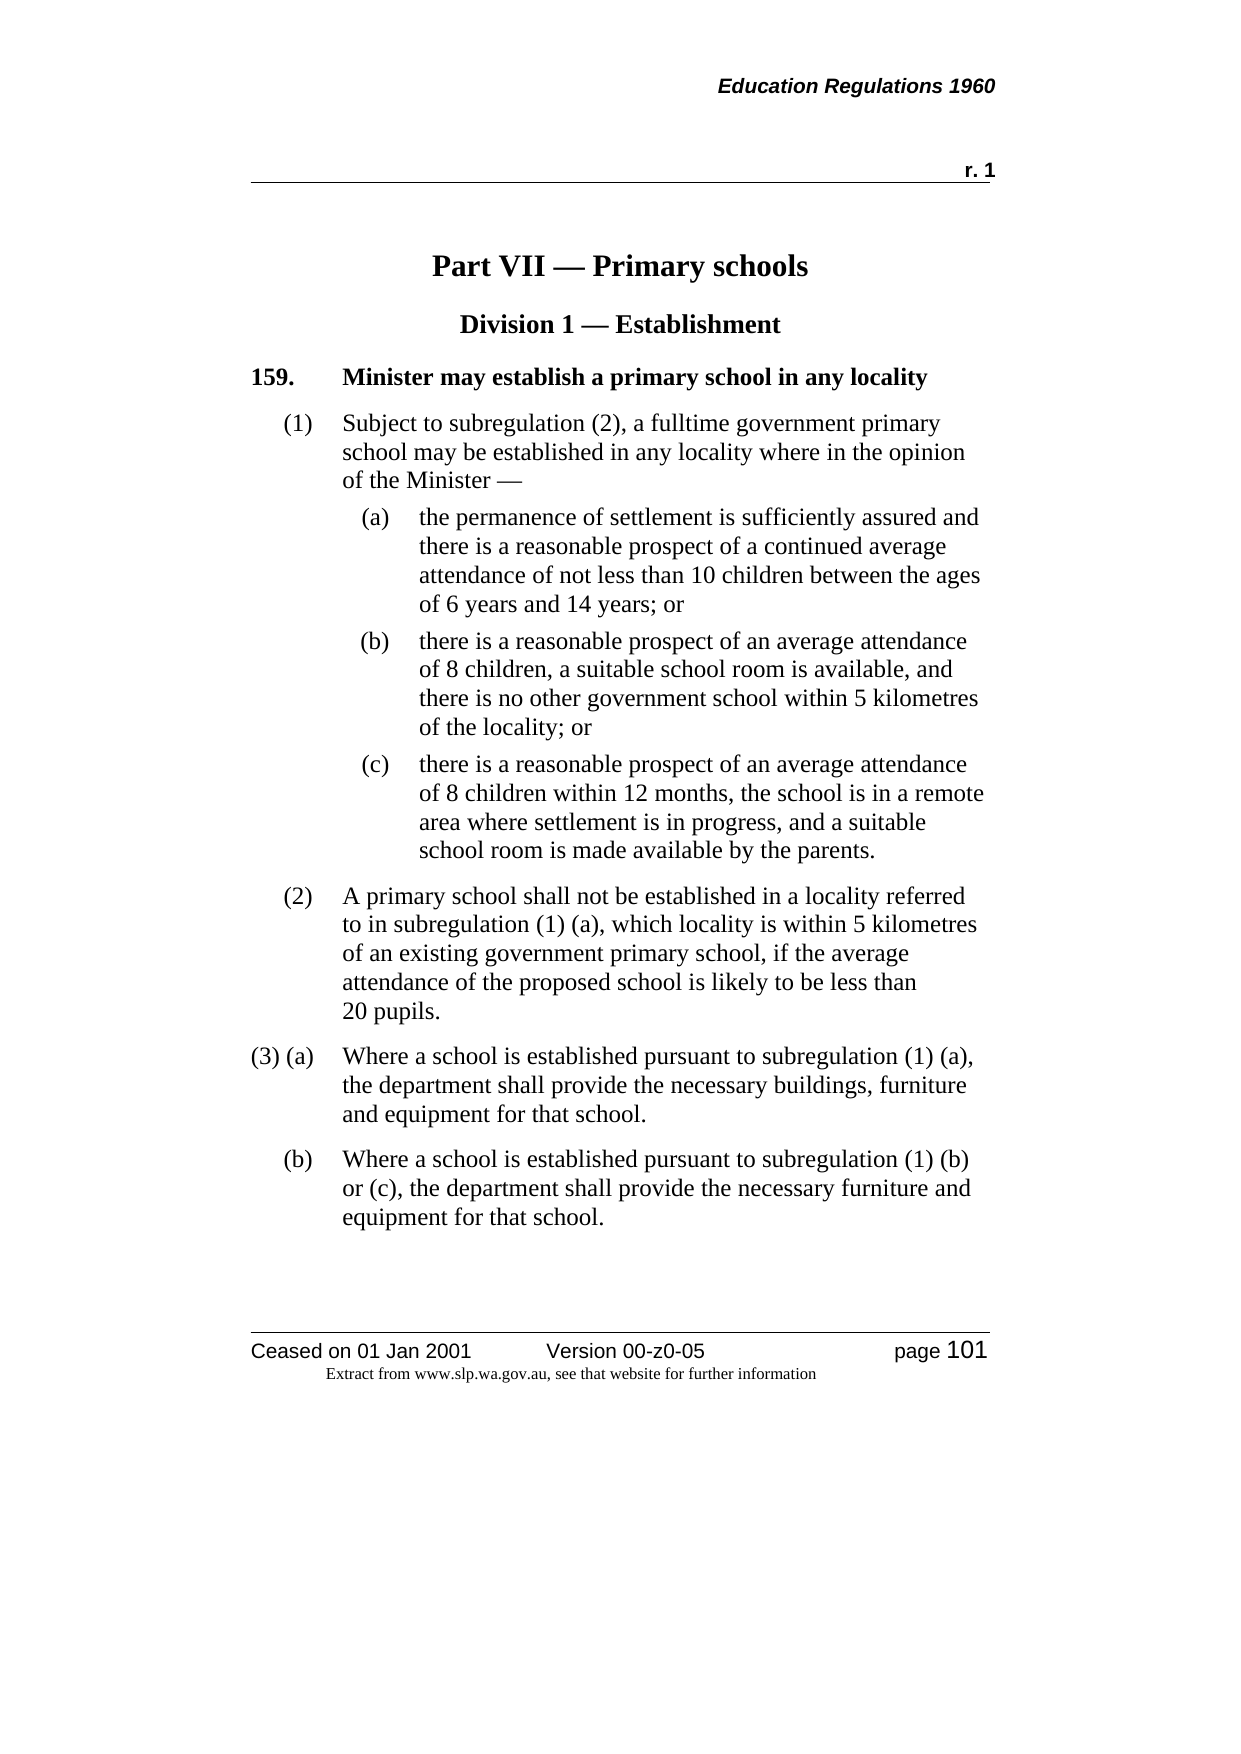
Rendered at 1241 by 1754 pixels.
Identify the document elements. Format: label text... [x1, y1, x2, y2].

text (c) there is a reasonable prospect of an average attendance of 8 children within 12 months, the school is in a remote area where settlement is in progress, and a suitable school room is made available by the parents. [251, 749, 990, 864]
text (b) Where a school is established pursuant to subregulation (1) (b) or (c), the department shall provide the necessary furniture and equipment for that school. [251, 1144, 990, 1230]
subtitle Part VII — Primary schools [251, 247, 990, 283]
text (2) A primary school shall not be established in a locality referred to in subregulation (1) (a), which locality is within 5 kilometres of an existing government primary school, if the average attendance of the proposed school is likely to be less than 20 pupils. [251, 881, 990, 1024]
subtitle 159. Minister may establish a primary school in any locality [251, 362, 990, 391]
text (b) there is a reasonable prospect of an average attendance of 8 children, a suitable school room is available, and there is no other government school within 5 kilometres of the locality; or [251, 626, 990, 741]
text (3) (a) Where a school is established pursuant to subregulation (1) (a), the department shall provide the necessary buildings, furniture and equipment for that school. [251, 1041, 990, 1127]
text (1) Subject to subregulation (2), a fulltime government primary school may be established in any locality where in the opinion of the Minister — [251, 408, 990, 494]
text (a) the permanence of settlement is sufficiently assured and there is a reasonable prospect of a continued average attendance of not less than 10 children between the ages of 6 years and 14 years; or [251, 502, 990, 617]
subtitle Division 1 — Establishment [251, 308, 990, 339]
